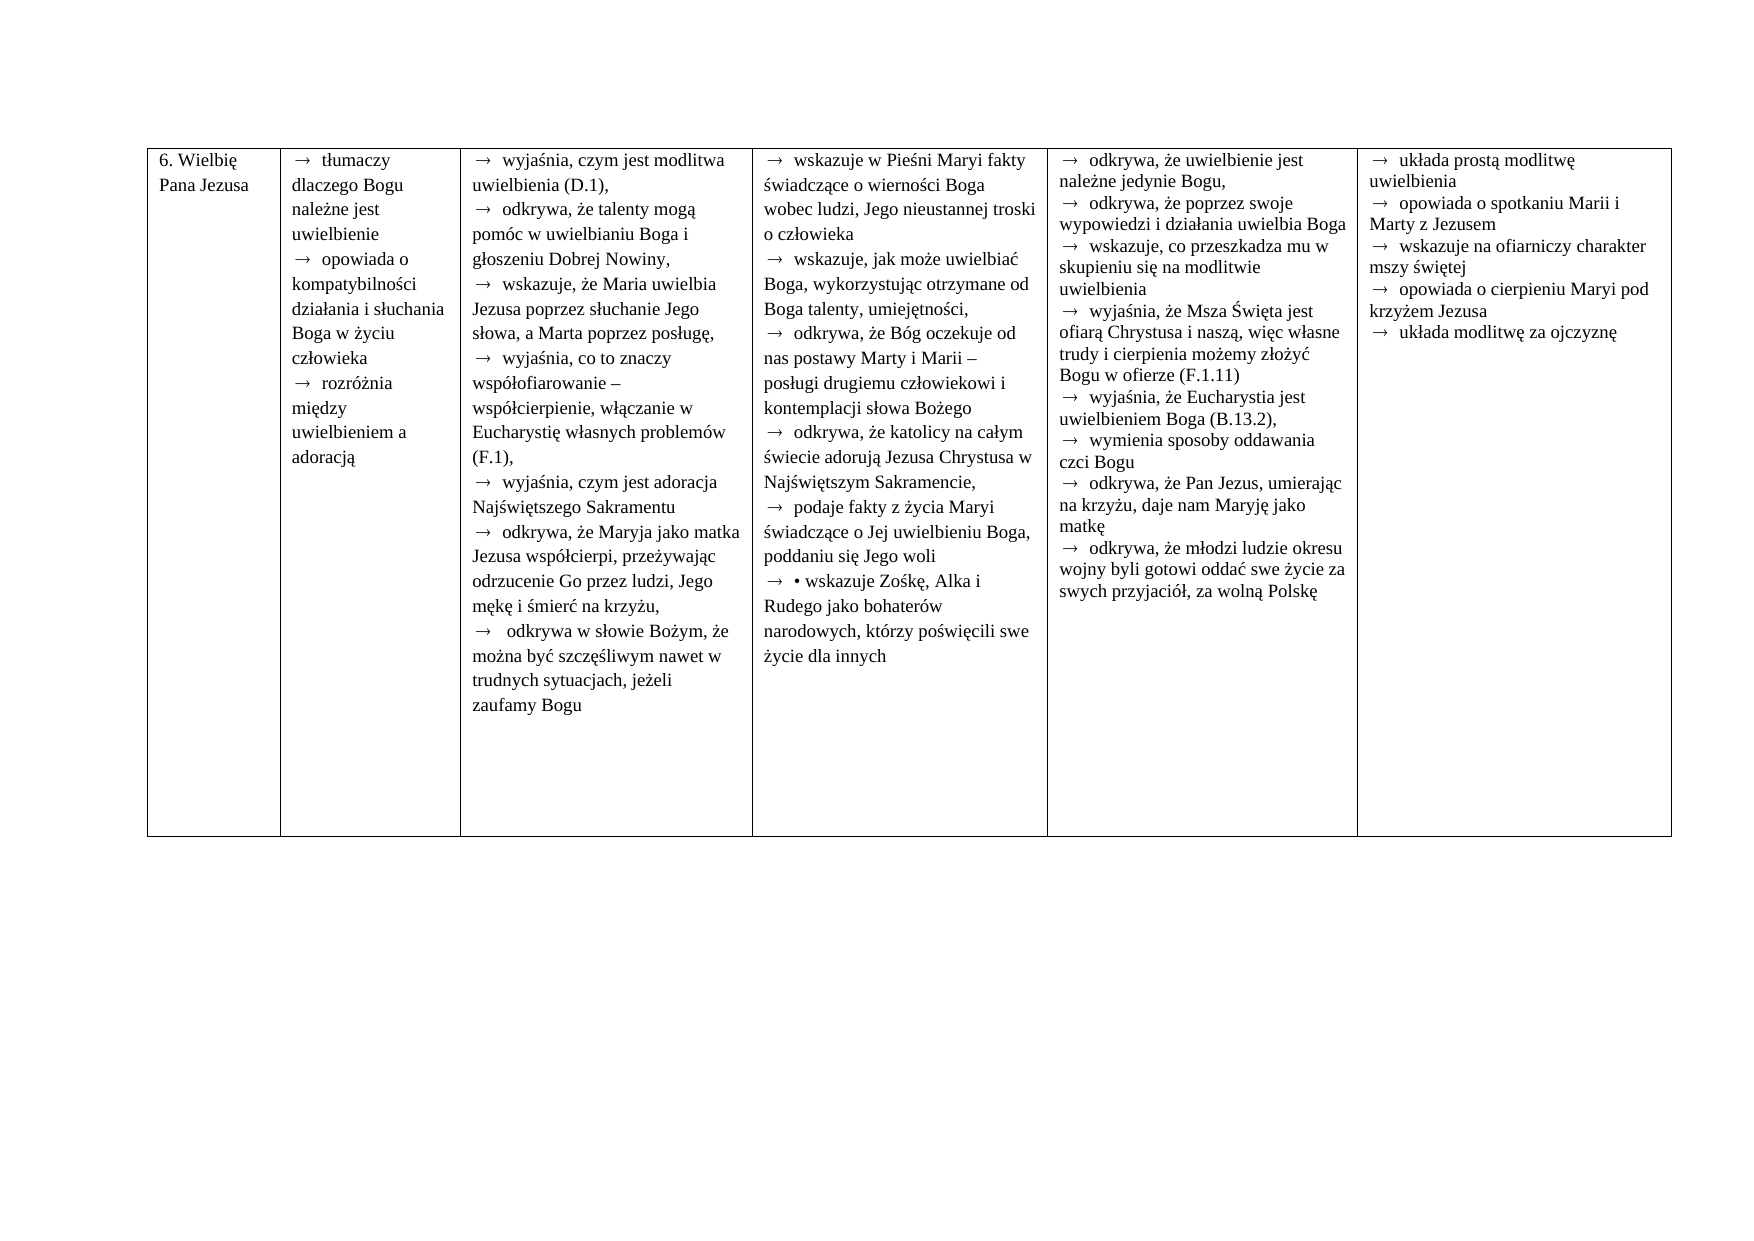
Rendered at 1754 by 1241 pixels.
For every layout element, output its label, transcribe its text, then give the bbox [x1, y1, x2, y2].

table_cell wskazuje w Pieśni Maryi fakty świadczące o wierności Boga wobec ludzi, Jego nieustannej troski o człowieka wskazuje, jak może uwielbiać Boga, wykorzystując otrzymane od Boga talenty, umiejętności, odkrywa, że Bóg oczekuje od nas postawy Marty i Marii – posługi drugiemu człowiekowi i kontemplacji słowa Bożego odkrywa, że katolicy na całym świecie adorują Jezusa Chrystusa w Najświętszym Sakramencie, podaje fakty z życia Maryi świadczące o Jej uwielbieniu Boga, poddaniu się Jego woli • wskazuje Zośkę, Alka i Rudego jako bohaterów narodowych, którzy poświęcili swe życie dla innych [753, 149, 1047, 836]
table_cell wyjaśnia, czym jest modlitwa uwielbienia (D.1), odkrywa, że talenty mogą pomóc w uwielbianiu Boga i głoszeniu Dobrej Nowiny, wskazuje, że Maria uwielbia Jezusa poprzez słuchanie Jego słowa, a Marta poprzez posługę, wyjaśnia, co to znaczy współofiarowanie – współcierpienie, włączanie w Eucharystię własnych problemów (F.1), wyjaśnia, czym jest adoracja Najświętszego Sakramentu odkrywa, że Maryja jako matka Jezusa współcierpi, przeżywając odrzucenie Go przez ludzi, Jego mękę i śmierć na krzyżu, odkrywa w słowie Bożym, że można być szczęśliwym nawet w trudnych sytuacjach, jeżeli zaufamy Bogu [461, 149, 752, 836]
table_cell odkrywa, że uwielbienie jest należne jedynie Bogu, odkrywa, że poprzez swoje wypowiedzi i działania uwielbia Boga wskazuje, co przeszkadza mu w skupieniu się na modlitwie uwielbienia wyjaśnia, że Msza Święta jest ofiarą Chrystusa i naszą, więc własne trudy i cierpienia możemy złożyć Bogu w ofierze (F.1.11) wyjaśnia, że Eucharystia jest uwielbieniem Boga (B.13.2), wymienia sposoby oddawania czci Bogu odkrywa, że Pan Jezus, umierając na krzyżu, daje nam Maryję jako matkę odkrywa, że młodzi ludzie okresu wojny byli gotowi oddać swe życie za swych przyjaciół, za wolną Polskę [1048, 149, 1357, 836]
table_cell 6. Wielbię Pana Jezusa [148, 149, 280, 836]
table_cell tłumaczy dlaczego Bogu należne jest uwielbienie opowiada o kompatybilności działania i słuchania Boga w życiu człowieka rozróżnia między uwielbieniem a adoracją [281, 149, 460, 836]
table_cell układa prostą modlitwę uwielbienia opowiada o spotkaniu Marii i Marty z Jezusem wskazuje na ofiarniczy charakter mszy świętej opowiada o cierpieniu Maryi pod krzyżem Jezusa układa modlitwę za ojczyznę [1358, 149, 1671, 836]
